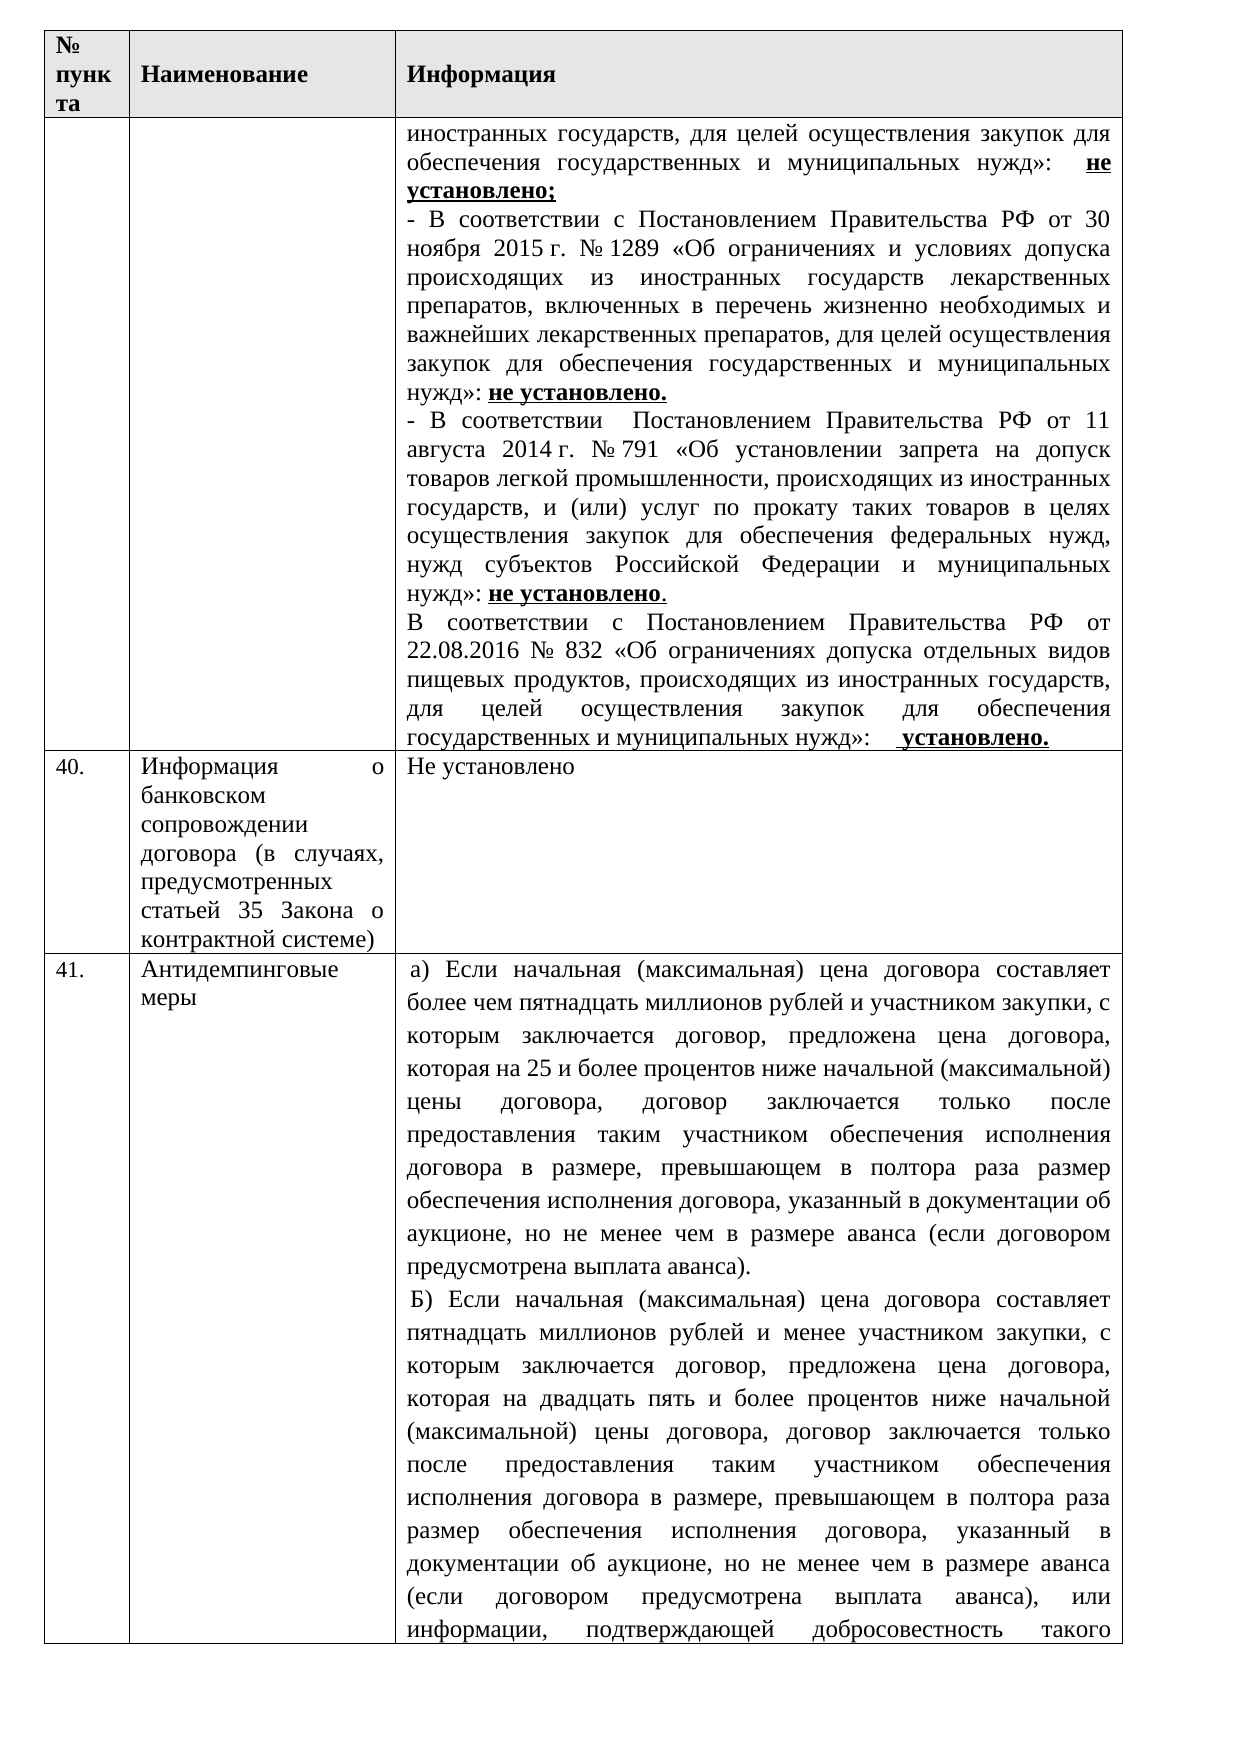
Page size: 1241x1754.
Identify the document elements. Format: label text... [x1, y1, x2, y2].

table_header Наименование [130, 31, 395, 117]
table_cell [396, 954, 1122, 1643]
table_cell Информация о банковском сопровождении договора (в случаях, предусмотренных статьей 35 Закона о контрактной системе) [130, 751, 395, 953]
table_cell [45, 751, 129, 953]
table_cell Не установлено [396, 751, 1122, 953]
table_header Информация [396, 31, 1122, 117]
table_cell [130, 118, 395, 750]
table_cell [130, 954, 395, 1643]
table_header № пункта [45, 31, 129, 117]
table_cell [45, 118, 129, 750]
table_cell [396, 118, 1122, 750]
table_cell [45, 954, 129, 1643]
